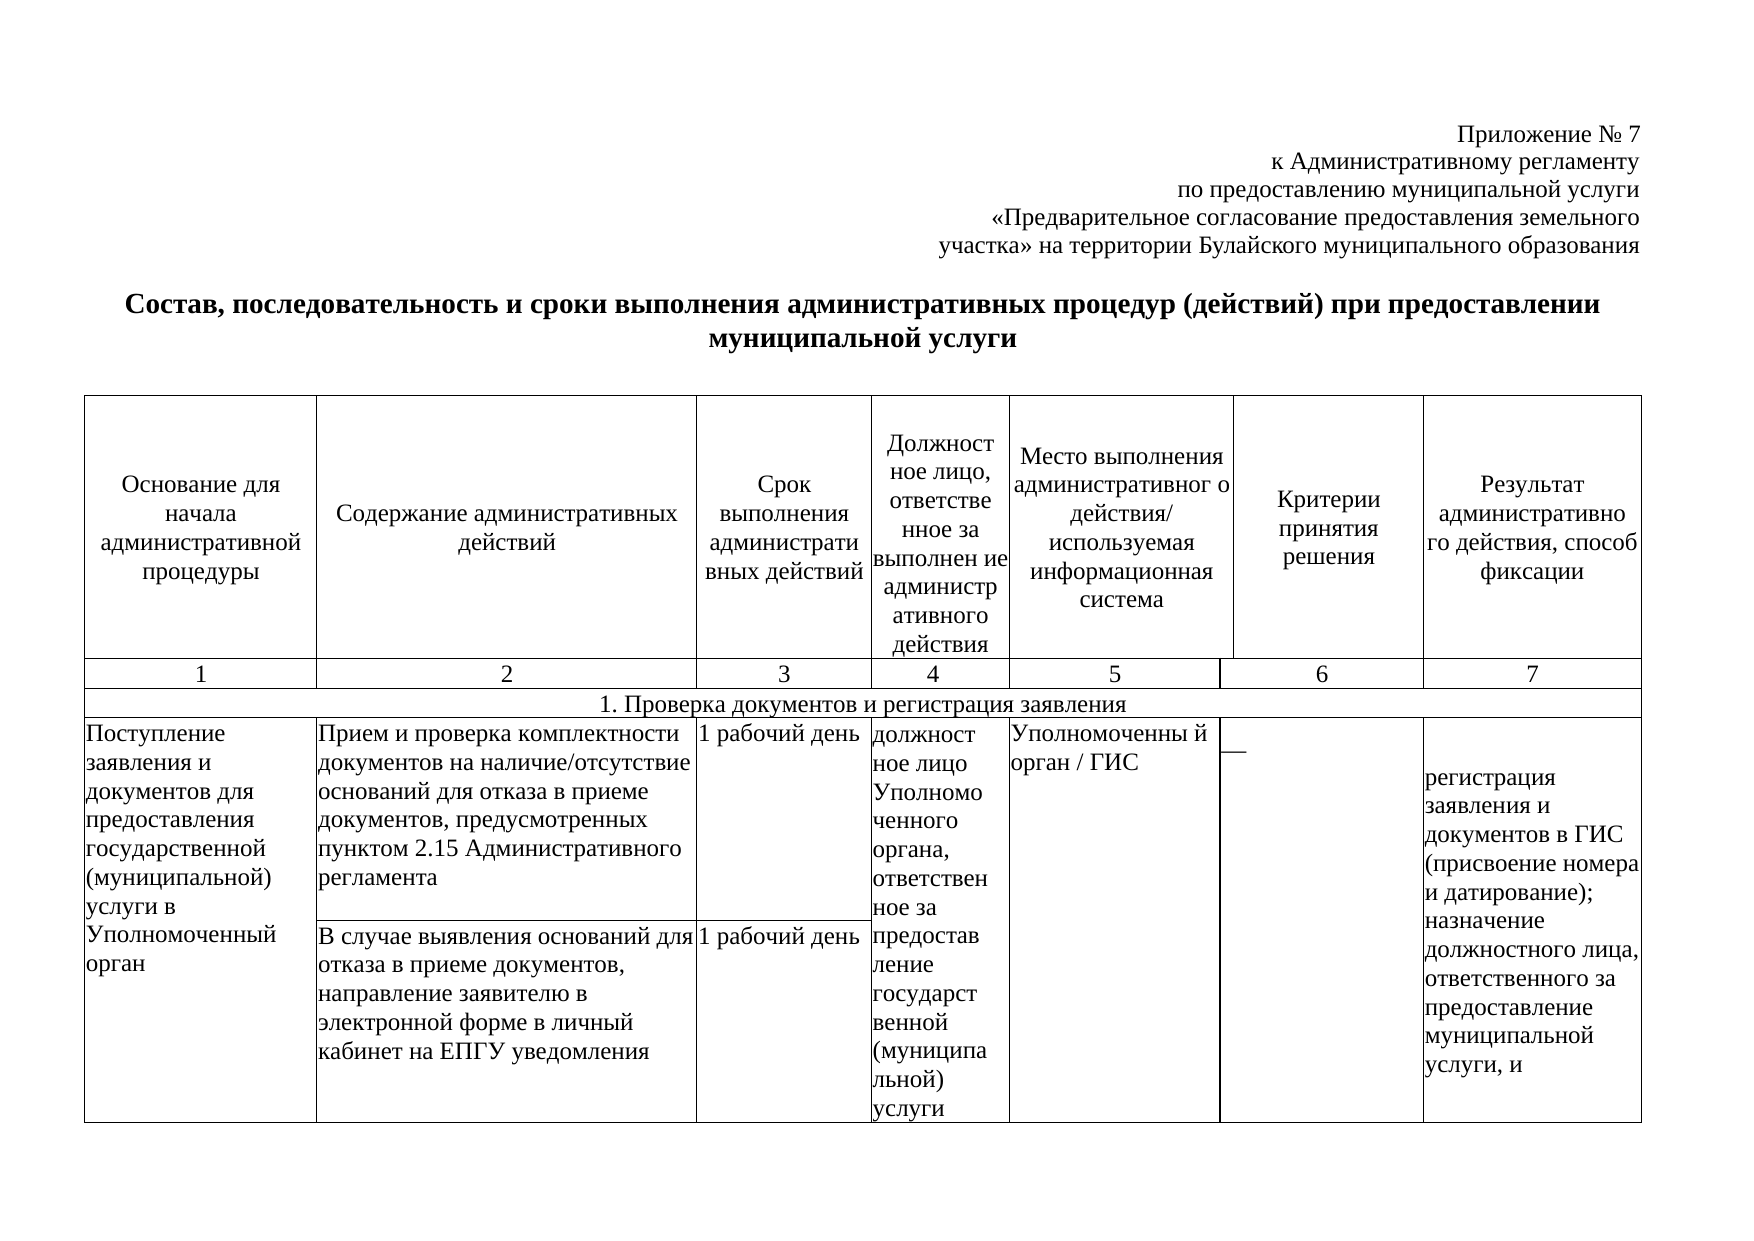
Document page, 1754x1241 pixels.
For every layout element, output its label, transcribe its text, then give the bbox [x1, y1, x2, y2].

text Состав, последовательность и сроки выполнения административных процедур (действий) при предоставлении муниципальной услуги [84, 286, 1641, 353]
text Приложение № 7 [84, 119, 1641, 147]
table_cell 3 [697, 659, 871, 688]
text к Административному регламенту [734, 147, 1639, 175]
table_cell 1 [85, 659, 316, 688]
table_header Критерии принятия решения [1234, 396, 1423, 658]
text «Предварительное согласование предоставления земельного [734, 203, 1639, 231]
table_cell 6 [1221, 659, 1423, 688]
table_cell В случае выявления оснований для отказа в приеме документов, направление заявителю в электронной форме в личный кабинет на ЕПГУ уведомления [317, 921, 696, 1122]
table_header Результат административно го действия, способ фиксации [1424, 396, 1641, 658]
table_header Должност ное лицо, ответстве нное за выполнен ие администр ативного действия [872, 396, 1009, 658]
table_cell регистрация заявления и документов в ГИС (присвоение номера и датирование); назначение должностного лица, ответственного за предоставление муниципальной услуги, и [1424, 718, 1641, 1122]
table_cell должност ное лицо Уполномо ченного органа, ответствен ное за предостав ление государст венной (муниципа льной) услуги [872, 718, 1009, 1122]
table_header Срок выполнения администрати вных действий [697, 396, 871, 658]
table_cell Уполномоченны й орган / ГИС [1010, 718, 1219, 1122]
table_header Место выполнения административног о действия/ используемая информационная система [1010, 396, 1233, 658]
table_cell 4 [872, 659, 1009, 688]
table_header Содержание административных действий [317, 396, 696, 658]
table_cell Поступление заявления и документов для предоставления государственной (муниципальной) услуги в Уполномоченный орган [85, 718, 316, 1122]
table_cell 5 [1010, 659, 1219, 688]
table_cell 1 рабочий день [697, 718, 871, 920]
text по предоставлению муниципальной услуги [734, 175, 1639, 203]
table_cell 2 [317, 659, 696, 688]
table_cell — [1221, 718, 1423, 1122]
table_cell 7 [1424, 659, 1641, 688]
text участка» на территории Булайского муниципального образования [734, 231, 1639, 259]
table_cell 1. Проверка документов и регистрация заявления [85, 689, 1641, 717]
table_header Основание для начала административной процедуры [85, 396, 316, 658]
table_cell 1 рабочий день [697, 921, 871, 1122]
table_cell Прием и проверка комплектности документов на наличие/отсутствие оснований для отказа в приеме документов, предусмотренных пунктом 2.15 Административного регламента [317, 718, 696, 920]
